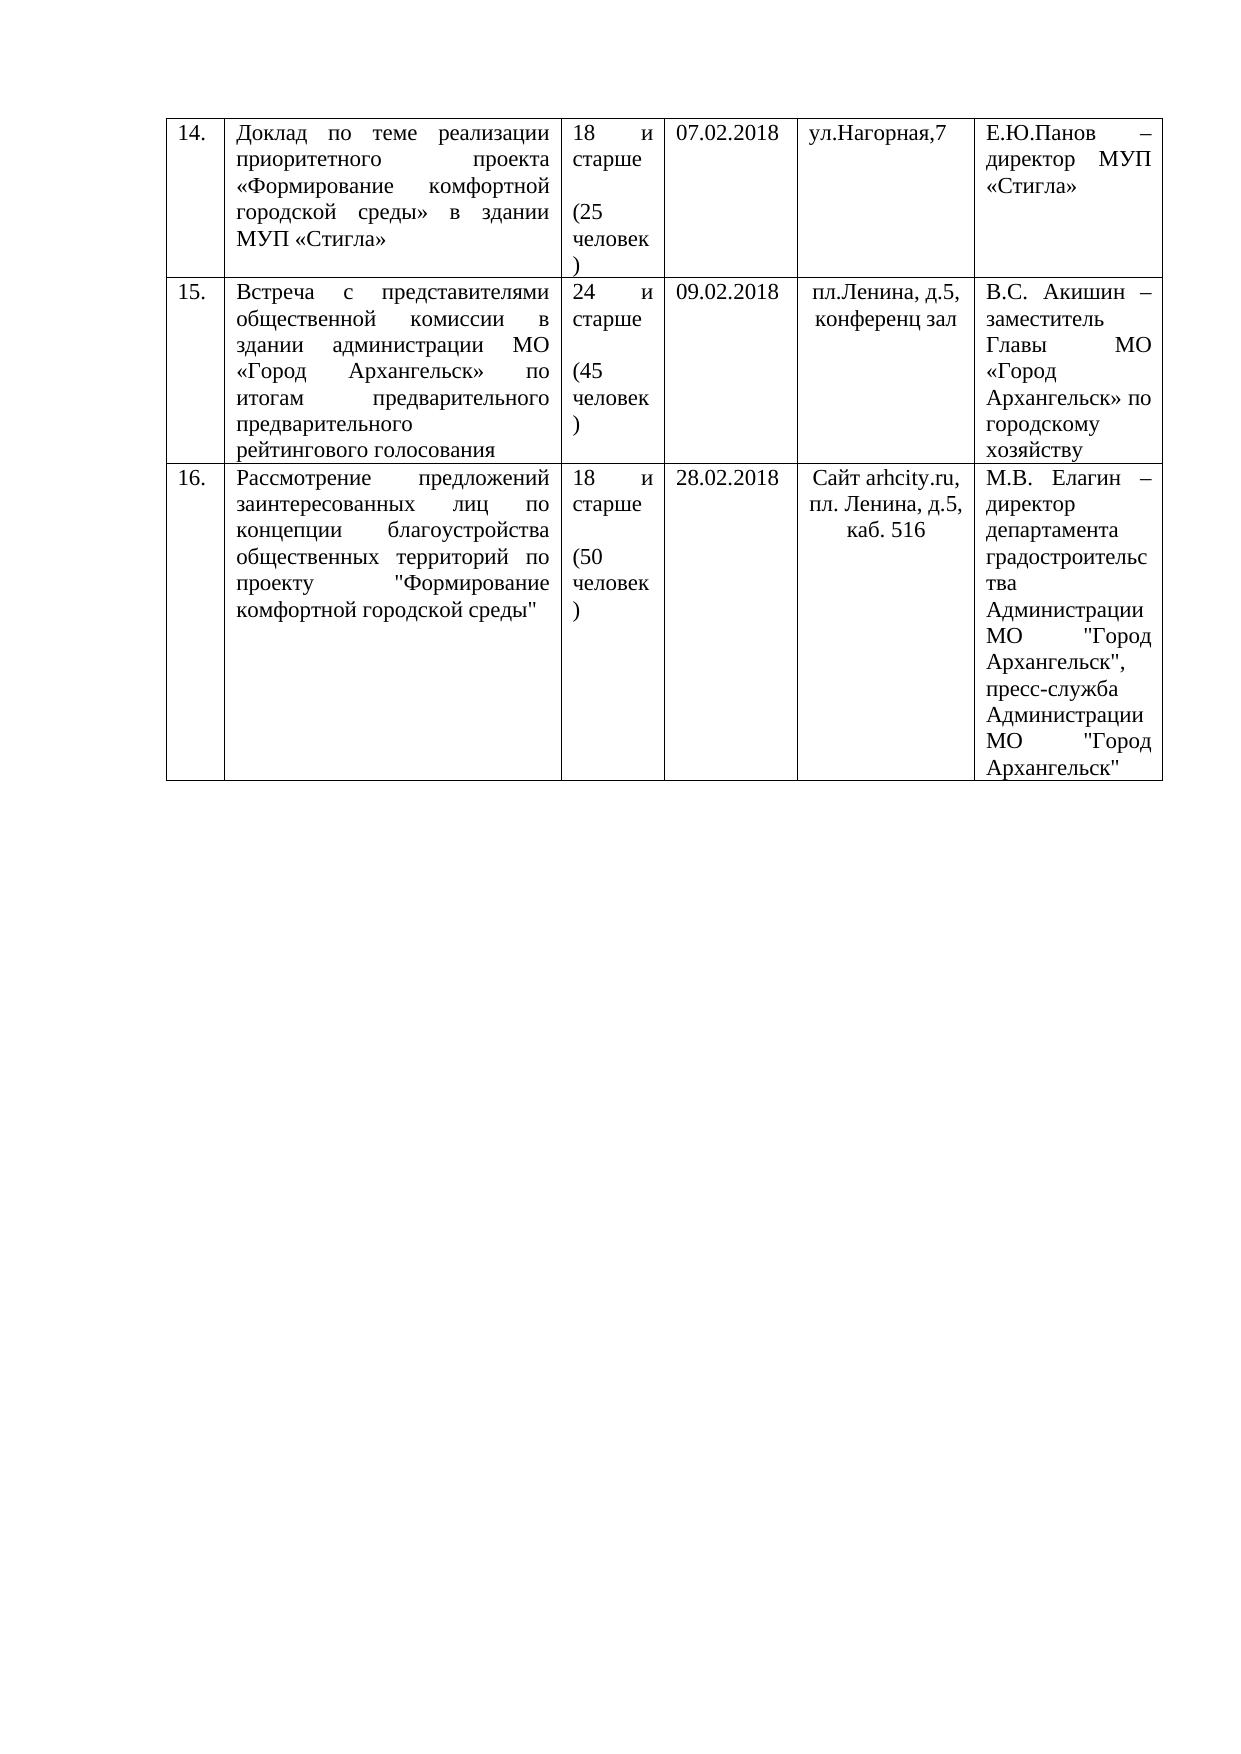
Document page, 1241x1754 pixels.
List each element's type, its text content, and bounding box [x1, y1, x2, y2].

table_cell 09.02.2018 [665, 278, 797, 463]
table_cell 16. [167, 464, 224, 780]
table_cell ул.Нагорная,7 [798, 119, 974, 277]
table_cell 15. [167, 278, 224, 463]
table_cell В.С. Акишин – заместитель Главы МО «Город Архангельск» по городскому хозяйству [975, 278, 1162, 463]
table_cell 14. [167, 119, 224, 277]
table_cell Доклад по теме реализации приоритетного проекта «Формирование комфортной городской среды» в здании МУП «Стигла» [225, 119, 561, 277]
table_cell пл.Ленина, д.5, конференц зал [798, 278, 974, 463]
table_cell Встреча с представителями общественной комиссии в здании администрации МО «Город Архангельск» по итогам предварительного предварительного рейтингового голосования [225, 278, 561, 463]
table_cell 18 и старше (25 человек) [562, 119, 664, 277]
table_cell 18 и старше (50 человек) [562, 464, 664, 780]
table_cell Е.Ю.Панов –директор МУП «Стигла» [975, 119, 1162, 277]
table_cell Сайт arhcity.ru, пл. Ленина, д.5, каб. 516 [798, 464, 974, 780]
table_cell Рассмотрение предложений заинтересованных лиц по концепции благоустройства общественных территорий по проекту "Формирование комфортной городской среды" [225, 464, 561, 780]
table_cell 28.02.2018 [665, 464, 797, 780]
table_cell 24 и старше (45 человек) [562, 278, 664, 463]
table_cell М.В. Елагин –директор департамента градостроительства Администрации МО "Город Архангельск", пресс-служба Администрации МО "Город Архангельск" [975, 464, 1162, 780]
table_cell 07.02.2018 [665, 119, 797, 277]
